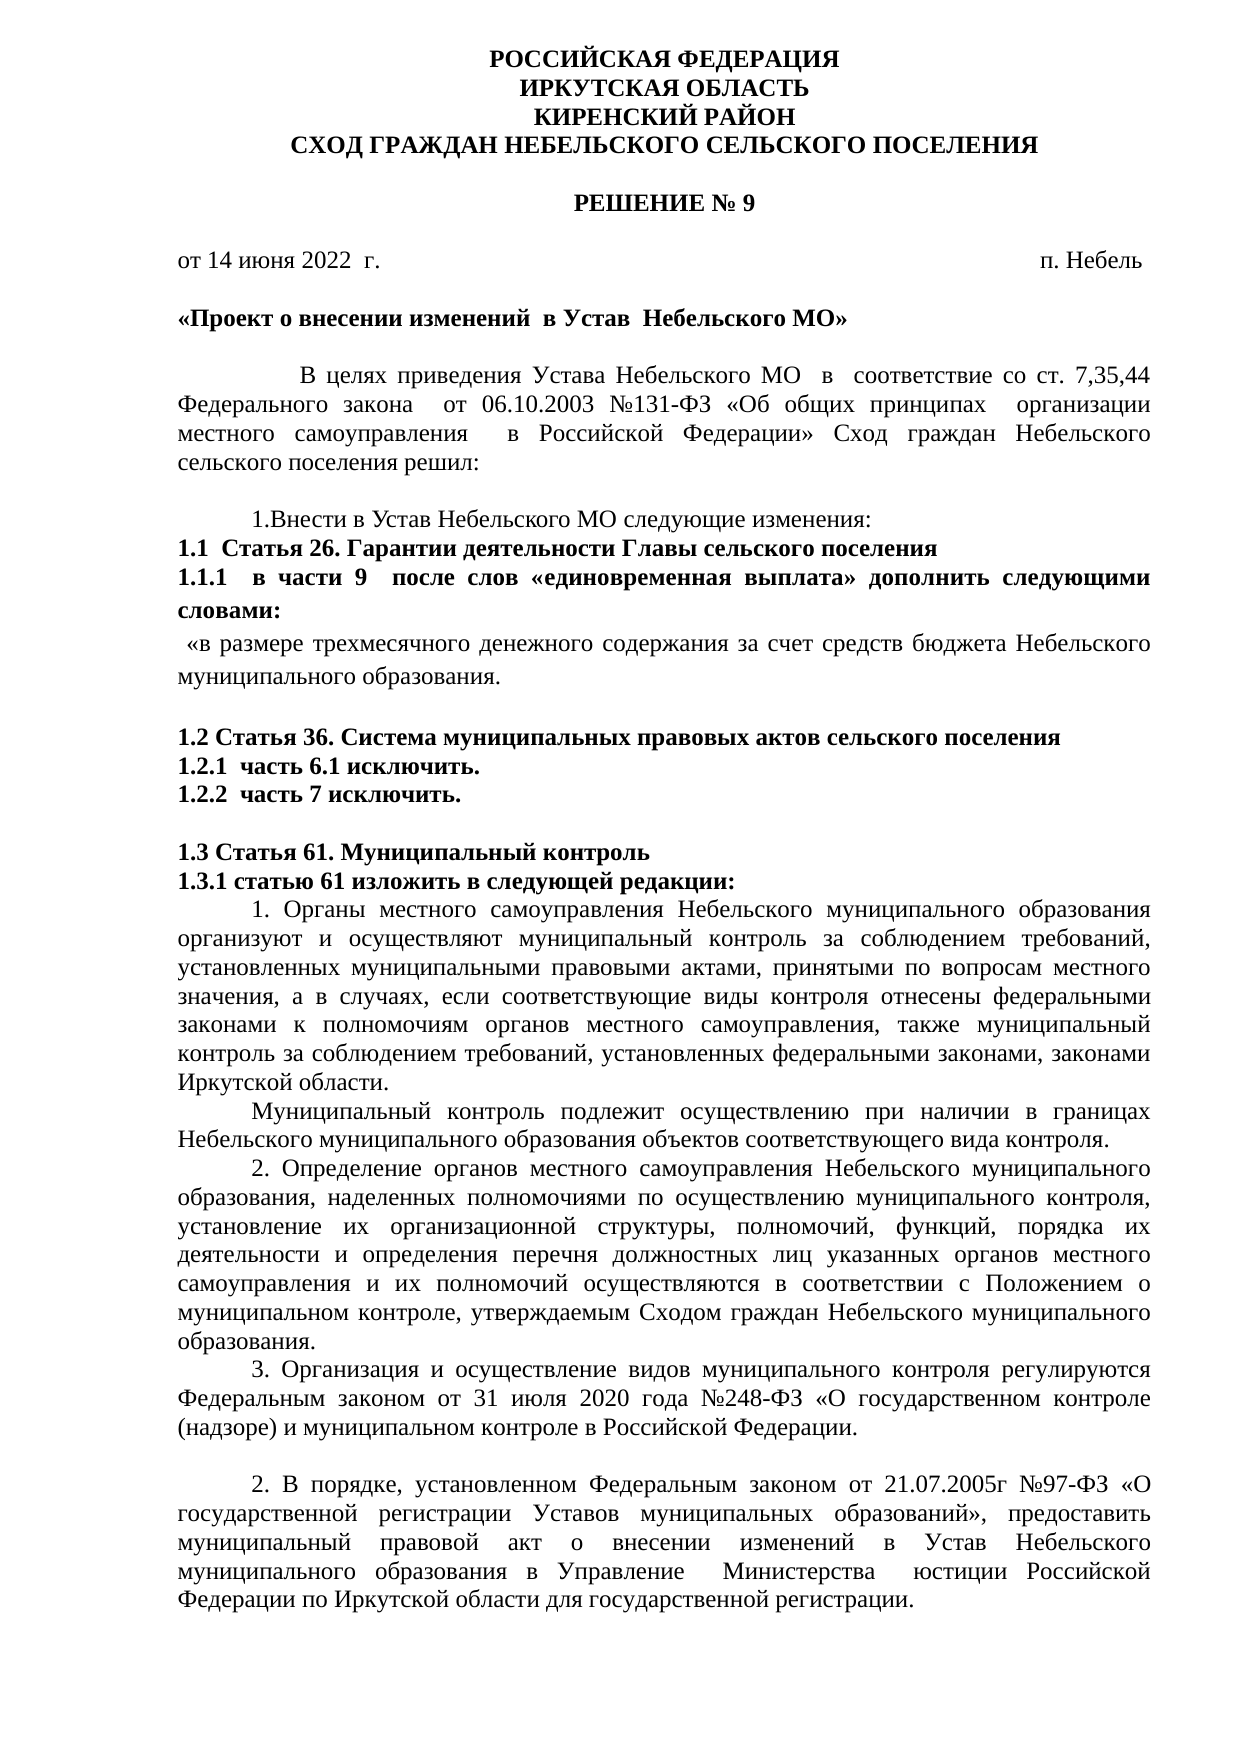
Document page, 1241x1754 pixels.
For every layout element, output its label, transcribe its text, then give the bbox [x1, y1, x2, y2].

text Муниципальный контроль подлежит осуществлению при наличии в границах Небельского муниципального образования объектов соответствующего вида контроля. [177, 1096, 1152, 1153]
text РОССИЙСКАЯ ФЕДЕРАЦИЯ ИРКУТСКАЯ ОБЛАСТЬ КИРЕНСКИЙ РАЙОН [177, 44, 1152, 131]
text 1.3.1 статью 61 изложить в следующей редакции: [177, 866, 1152, 894]
text 3. Организация и осуществление видов муниципального контроля регулируются Федеральным законом от 31 июля 2020 года №248-ФЗ «О государственном контроле (надзоре) и муниципальном контроле в Российской Федерации. [177, 1354, 1152, 1441]
text СХОД ГРАЖДАН НЕБЕЛЬСКОГО СЕЛЬСКОГО ПОСЕЛЕНИЯ [177, 131, 1152, 159]
text 1.3 Статья 61. Муниципальный контроль [177, 837, 1152, 866]
text РЕШЕНИЕ № 9 [177, 188, 1152, 217]
text 1.2.1 часть 6.1 исключить. [177, 751, 1152, 779]
text В целях приведения Устава Небельского МО в соответствие со ст. 7,35,44 Федерального закона от 06.10.2003 №131-ФЗ «Об общих принципах организации местного самоуправления в Российской Федерации» Сход граждан Небельского сельского поселения решил: [177, 361, 1152, 476]
text 1. Органы местного самоуправления Небельского муниципального образования организуют и осуществляют муниципальный контроль за соблюдением требований, установленных муниципальными правовыми актами, принятыми по вопросам местного значения, а в случаях, если соответствующие виды контроля отнесены федеральными законами к полномочиям органов местного самоуправления, также муниципальный контроль за соблюдением требований, установленных федеральными законами, законами Иркутской области. [177, 894, 1152, 1096]
text «Проект о внесении изменений в Устав Небельского МО» [177, 303, 1152, 332]
text 1.2 Статья 36. Система муниципальных правовых актов сельского поселения [177, 722, 1152, 751]
text 2. В порядке, установленном Федеральным законом от 21.07.2005г №97-ФЗ «О государственной регистрации Уставов муниципальных образований», предоставить муниципальный правовой акт о внесении изменений в Устав Небельского муниципального образования в Управление Министерства юстиции Российской Федерации по Иркутской области для государственной регистрации. [177, 1469, 1152, 1613]
text 2. Определение органов местного самоуправления Небельского муниципального образования, наделенных полномочиями по осуществлению муниципального контроля, установление их организационной структуры, полномочий, функций, порядка их деятельности и определения перечня должностных лиц указанных органов местного самоуправления и их полномочий осуществляются в соответствии с Положением о муниципальном контроле, утверждаемым Сходом граждан Небельского муниципального образования. [177, 1153, 1152, 1354]
text 1.1.1 в части 9 после слов «единовременная выплата» дополнить следующими словами: [177, 562, 1152, 624]
text 1.1 Статья 26. Гарантии деятельности Главы сельского поселения [177, 533, 1152, 562]
text 1.2.2 часть 7 исключить. [177, 779, 1152, 808]
text «в размере трехмесячного денежного содержания за счет средств бюджета Небельского муниципального образования. [177, 628, 1152, 690]
text от 14 июня 2022 г. п. Небель [177, 246, 1152, 274]
text 1.Внести в Устав Небельского МО следующие изменения: [177, 504, 1152, 533]
